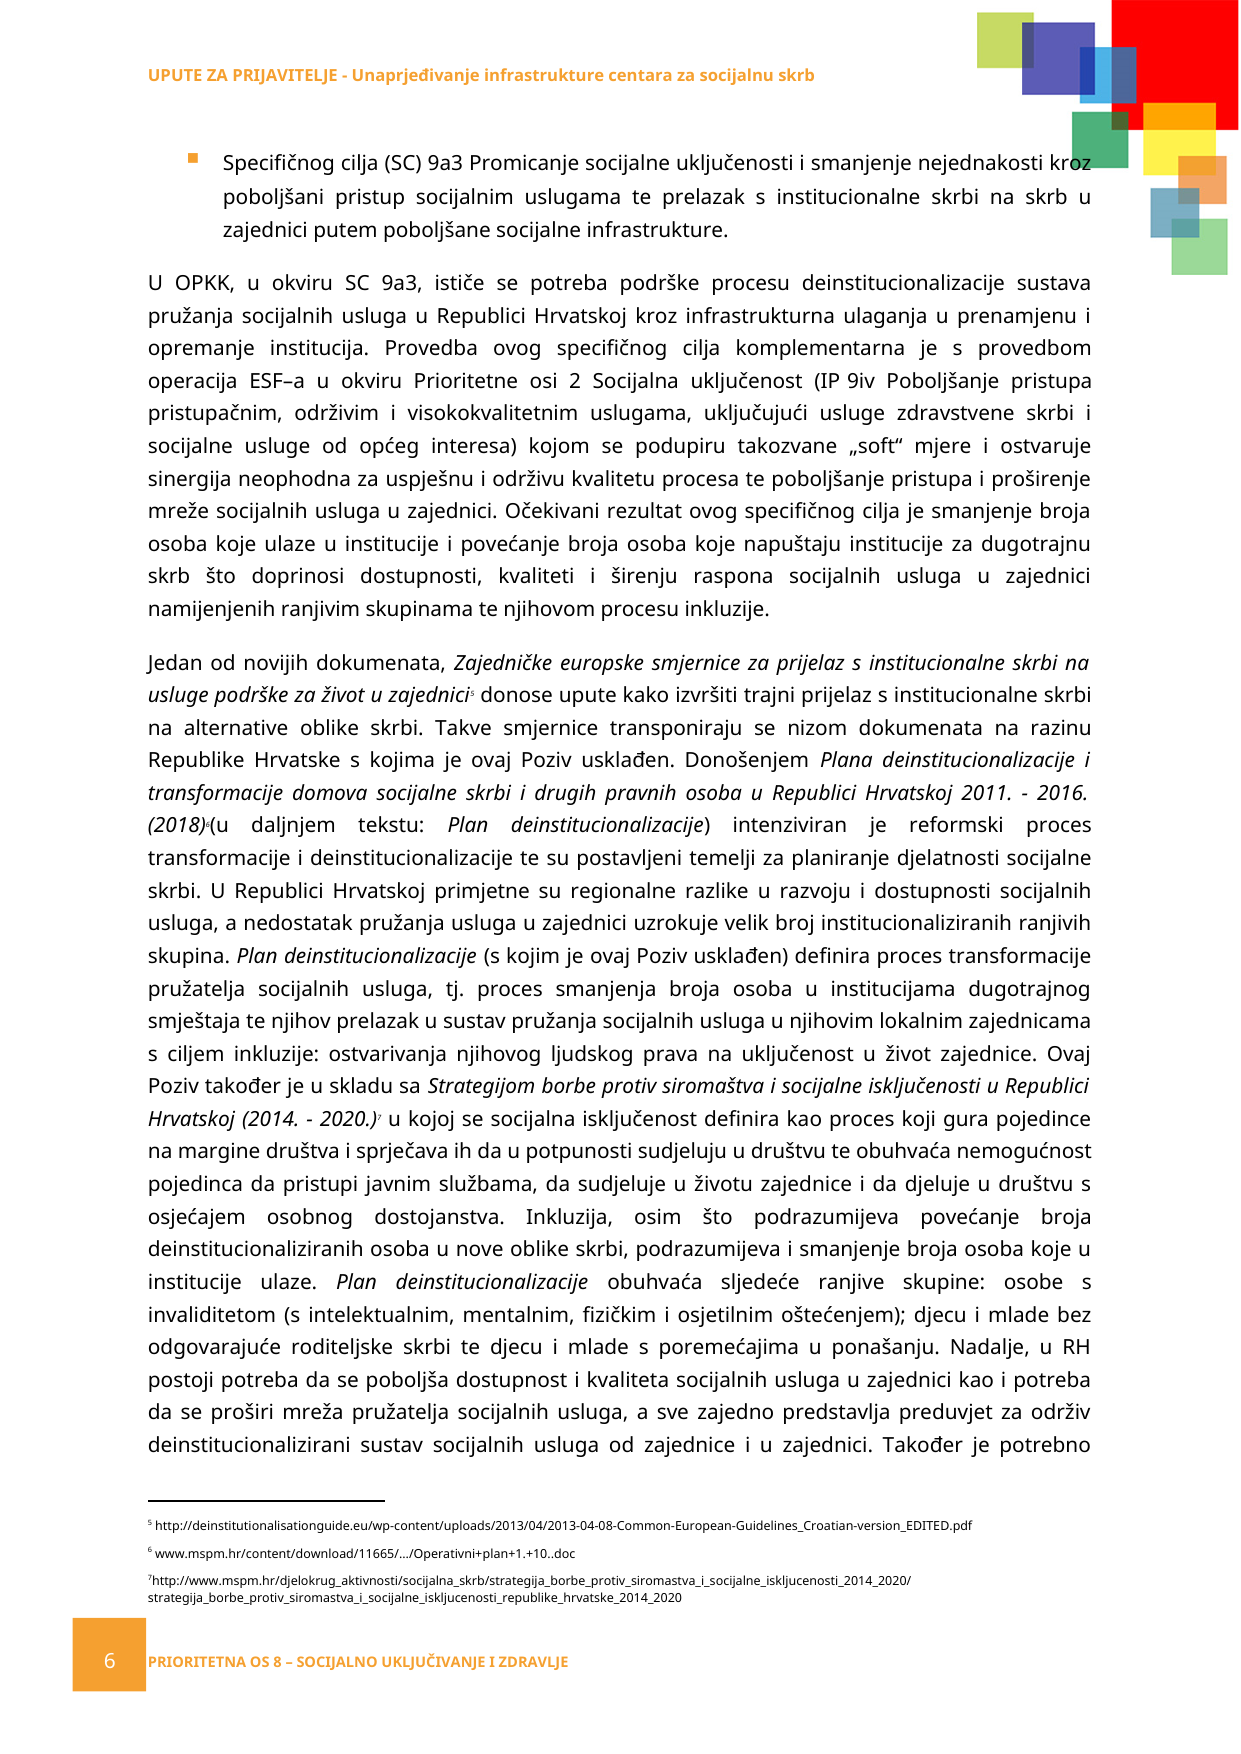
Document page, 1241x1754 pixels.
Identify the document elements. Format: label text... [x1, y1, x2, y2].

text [148, 648, 1093, 1458]
picture [874, 0, 1239, 292]
text U OPKK, u okviru SC 9a3, ističe se potreba podrške procesu deinstitucionalizacije sustava pružanja socijalnih usluga u Republici Hrvatskoj kroz infrastrukturna ulaganja u prenamjenu i opremanje institucija. Provedba ovog specifičnog cilja komplementarna je s provedbom operacija ESF–a u okviru Prioritetne osi 2 Socijalna uključenost (IP 9iv Poboljšanje pristupa pristupačnim, održivim i visokokvalitetnim uslugama, uključujući usluge zdravstvene skrbi i socijalne usluge od općeg interesa) kojom se podupiru takozvane „soft“ mjere i ostvaruje sinergija neophodna za uspješnu i održivu kvalitetu procesa te poboljšanje pristupa i proširenje mreže socijalnih usluga u zajednici. Očekivani rezultat ovog specifičnog cilja je smanjenje broja osoba koje ulaze u institucije i povećanje broja osoba koje napuštaju institucije za dugotrajnu skrb što doprinosi dostupnosti, kvaliteti i širenju raspona socijalnih usluga u zajednici namijenjenih ranjivim skupinama te njihovom procesu inkluzije. [148, 268, 1093, 623]
list Specifičnog cilja (SC) 9a3 Promicanje socijalne uključenosti i smanjenje nejednakosti kroz poboljšani pristup socijalnim uslugama te prelazak s institucionalne skrbi na skrb u zajednici putem poboljšane socijalne infrastrukture. [185, 148, 1093, 243]
